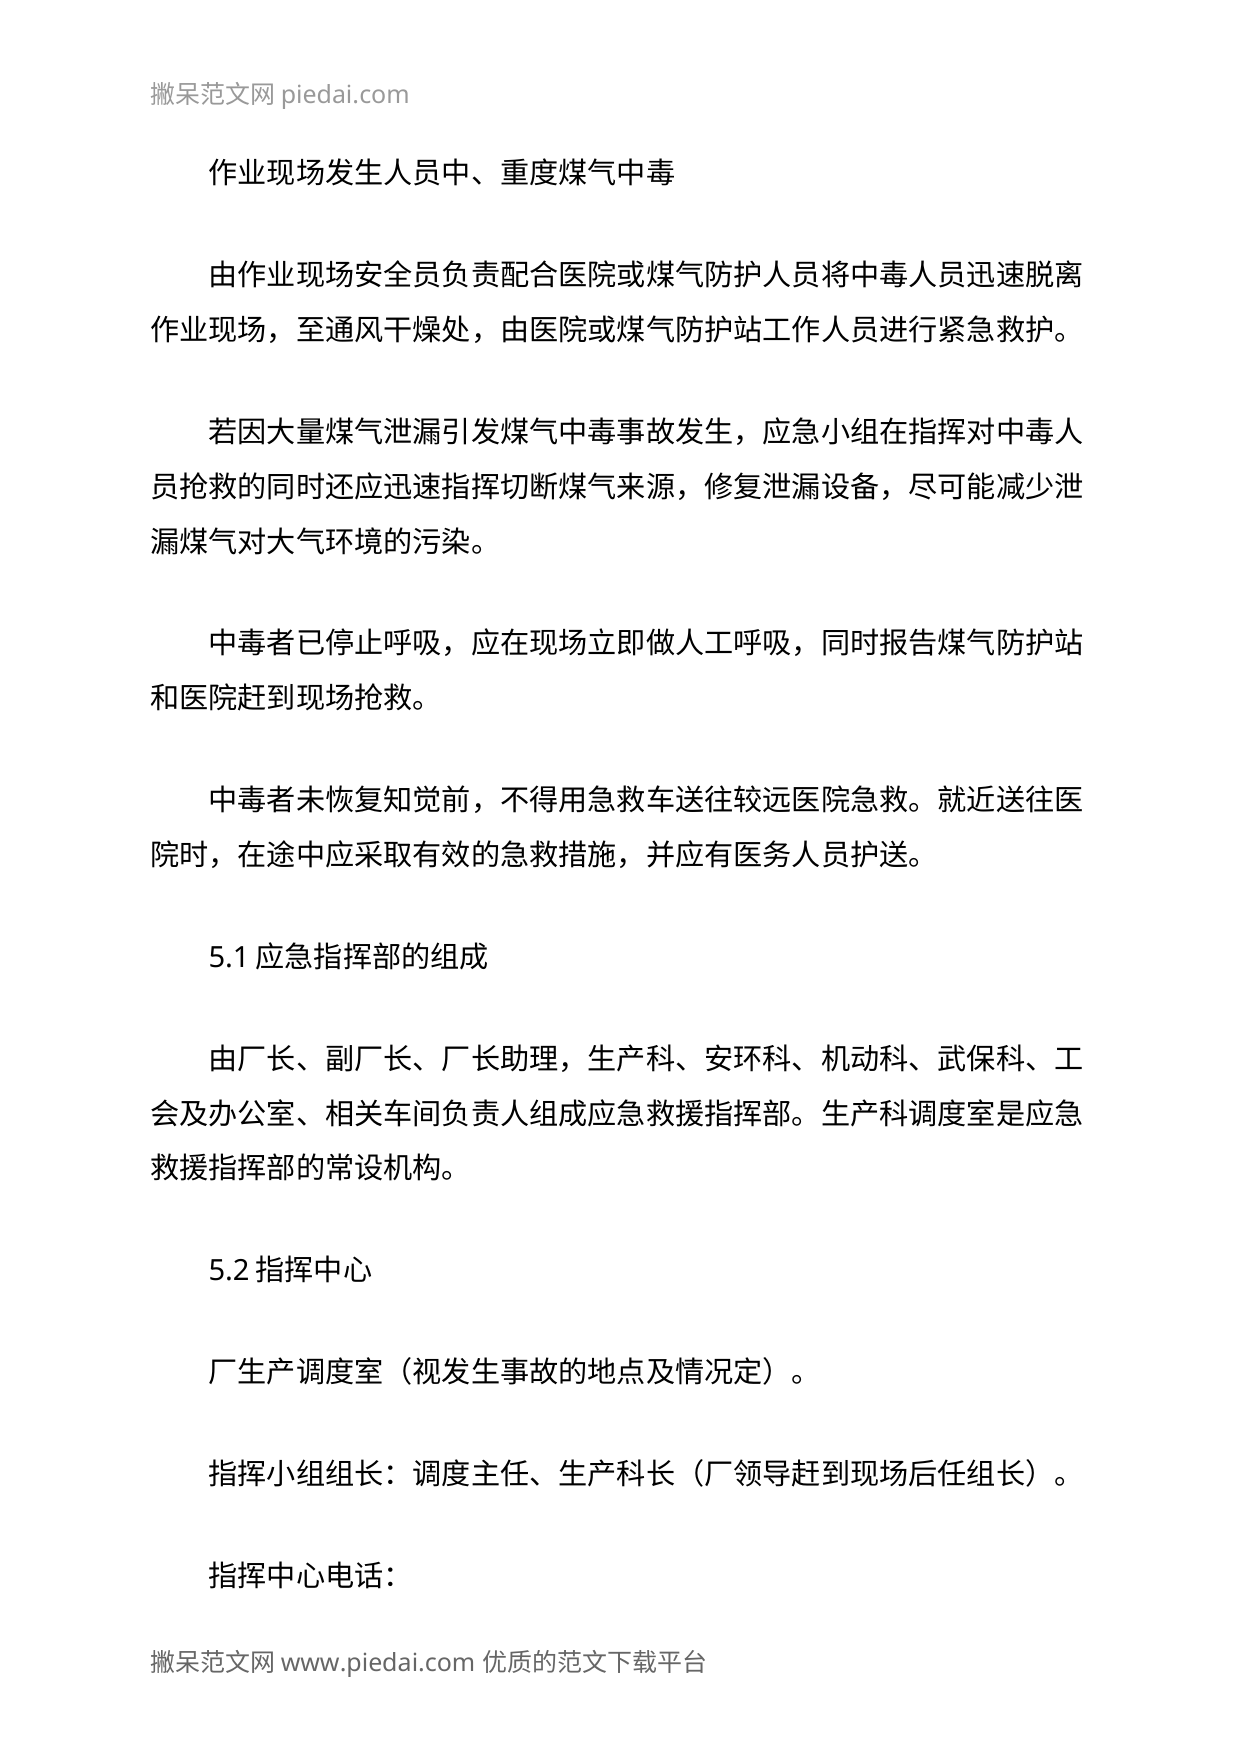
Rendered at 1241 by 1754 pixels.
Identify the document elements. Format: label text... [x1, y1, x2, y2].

text 5.1应急指挥部的组成 [150, 933, 1090, 976]
text 中毒者已停止呼吸，应在现场立即做人工呼吸，同时报告煤气防护站和医院赶到现场抢救。 [150, 620, 1090, 717]
text 厂生产调度室（视发生事故的地点及情况定）。 [150, 1349, 1090, 1391]
text 指挥中心电话： [150, 1552, 1090, 1595]
text 由厂长、副厂长、厂长助理，生产科、安环科、机动科、武保科、工会及办公室、相关车间负责人组成应急救援指挥部。生产科调度室是应急救援指挥部的常设机构。 [150, 1035, 1090, 1187]
text 中毒者未恢复知觉前，不得用急救车送往较远医院急救。就近送往医院时，在途中应采取有效的急救措施，并应有医务人员护送。 [150, 777, 1090, 874]
text 作业现场发生人员中、重度煤气中毒 [150, 150, 1090, 192]
text 由作业现场安全员负责配合医院或煤气防护人员将中毒人员迅速脱离作业现场，至通风干燥处，由医院或煤气防护站工作人员进行紧急救护。 [150, 252, 1090, 349]
text 若因大量煤气泄漏引发煤气中毒事故发生，应急小组在指挥对中毒人员抢救的同时还应迅速指挥切断煤气来源，修复泄漏设备，尽可能减少泄漏煤气对大气环境的污染。 [150, 408, 1090, 561]
text 指挥小组组长：调度主任、生产科长（厂领导赶到现场后任组长）。 [150, 1451, 1090, 1493]
text 5.2指挥中心 [150, 1247, 1090, 1289]
